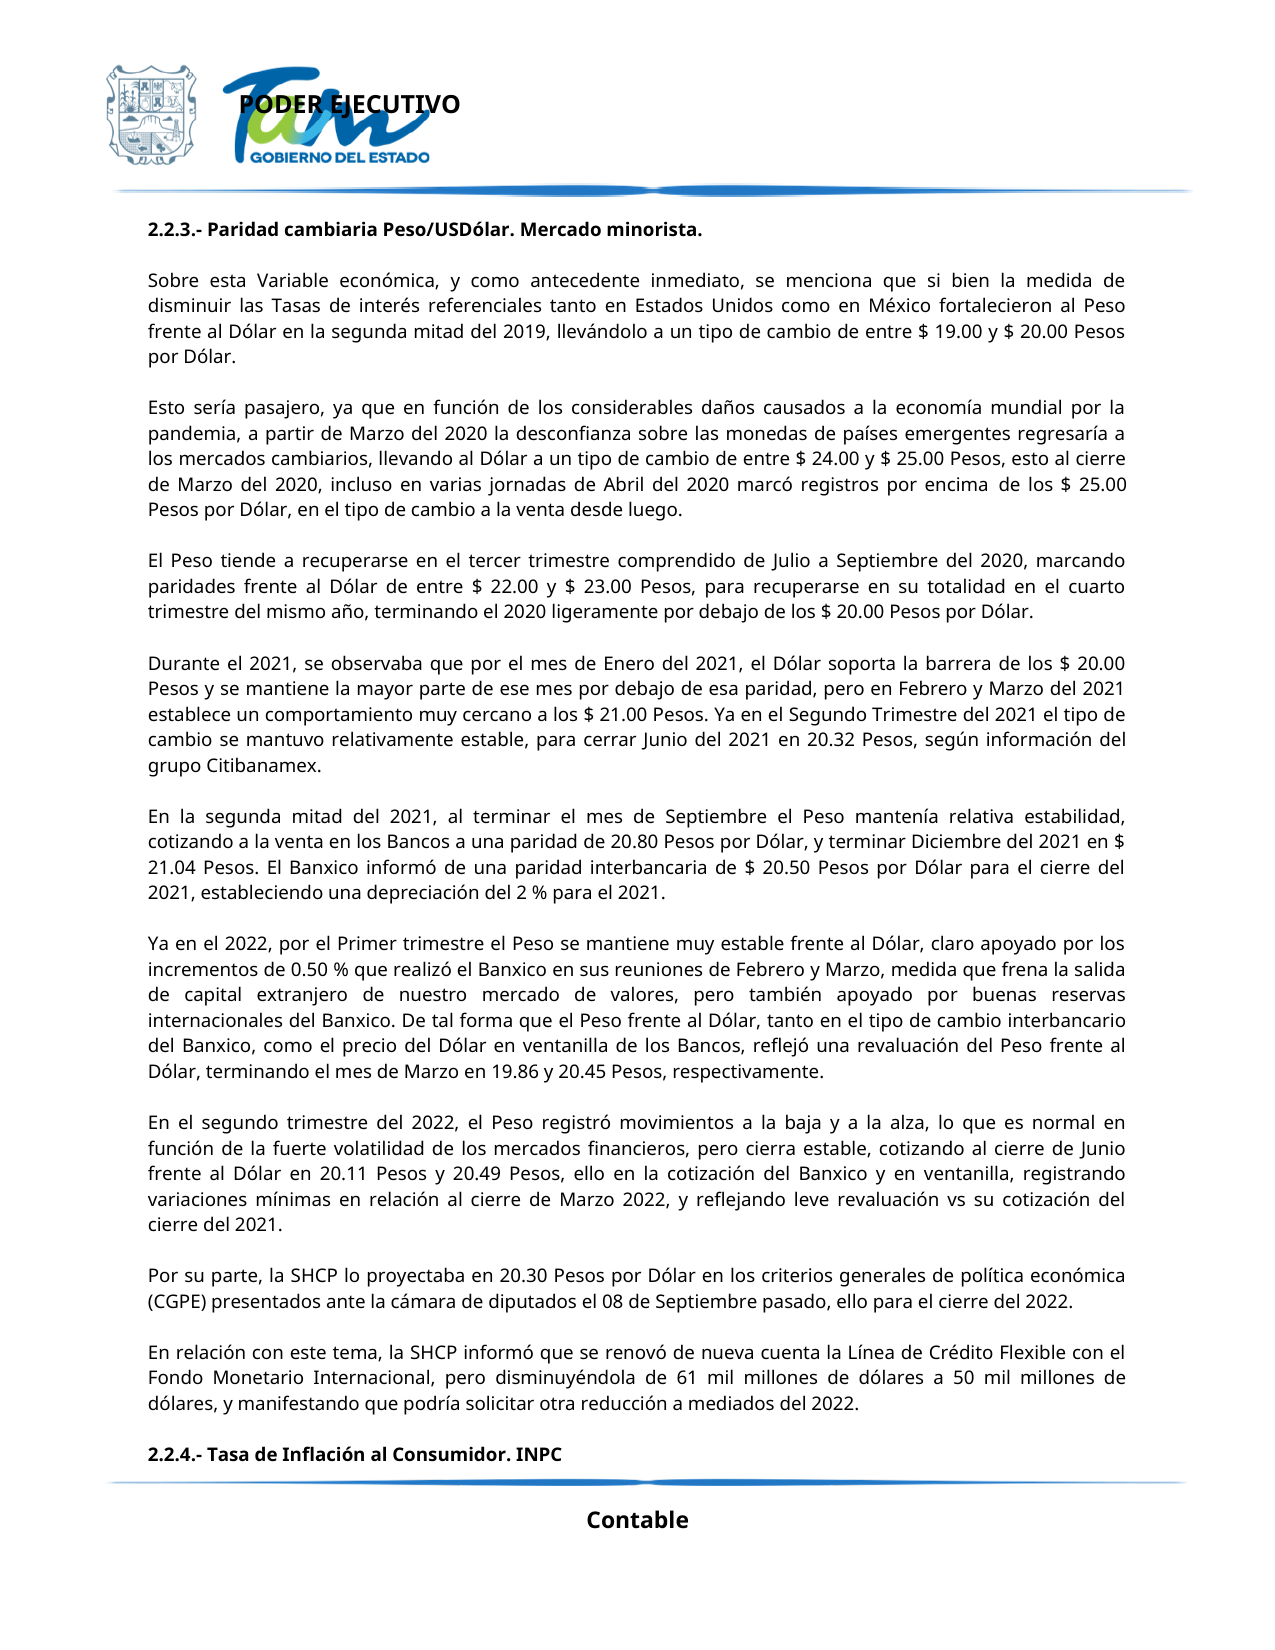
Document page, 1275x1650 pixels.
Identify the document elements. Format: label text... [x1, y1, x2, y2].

picture [95, 177, 1194, 197]
text Esto sería pasajero, ya que en función de los considerables daños causados a la economía mundial por la pandemia, a partir de Marzo del 2020 la desconfianza sobre las monedas de países emergentes regresaría a los mercados cambiarios, llevando al Dólar a un tipo de cambio de entre $ 24.00 y $ 25.00 Pesos, esto al cierre de Marzo del 2020, incluso en varias jornadas de Abril del 2020 marcó registros por encima de los $ 25.00 Pesos por Dólar, en el tipo de cambio a la venta desde luego. [148, 395, 1127, 522]
text Durante el 2021, se observaba que por el mes de Enero del 2021, el Dólar soporta la barrera de los $ 20.00 Pesos y se mantiene la mayor parte de ese mes por debajo de esa paridad, pero en Febrero y Marzo del 2021 establece un comportamiento muy cercano a los $ 21.00 Pesos. Ya en el Segundo Trimestre del 2021 el tipo de cambio se mantuvo relativamente estable, para cerrar Junio del 2021 en 20.32 Pesos, según información del grupo Citibanamex. [148, 650, 1127, 777]
text El Peso tiende a recuperarse en el tercer trimestre comprendido de Julio a Septiembre del 2020, marcando paridades frente al Dólar de entre $ 22.00 y $ 23.00 Pesos, para recuperarse en su totalidad en el cuarto trimestre del mismo año, terminando el 2020 ligeramente por debajo de los $ 20.00 Pesos por Dólar. [148, 548, 1127, 624]
picture [88, 1473, 1188, 1486]
text 2.2.3.- Paridad cambiaria Peso/USDólar. Mercado minorista. [148, 216, 1127, 242]
text En relación con este tema, la SHCP informó que se renovó de nueva cuenta la Línea de Crédito Flexible con el Fondo Monetario Internacional, pero disminuyéndola de 61 mil millones de dólares a 50 mil millones de dólares, y manifestando que podría solicitar otra reducción a mediados del 2022. [148, 1339, 1127, 1416]
picture [106, 60, 430, 169]
text Ya en el 2022, por el Primer trimestre el Peso se mantiene muy estable frente al Dólar, claro apoyado por los incrementos de 0.50 % que realizó el Banxico en sus reuniones de Febrero y Marzo, medida que frena la salida de capital extranjero de nuestro mercado de valores, pero también apoyado por buenas reservas internacionales del Banxico. De tal forma que el Peso frente al Dólar, tanto en el tipo de cambio interbancario del Banxico, como el precio del Dólar en ventanilla de los Bancos, reflejó una revaluación del Peso frente al Dólar, terminando el mes de Marzo en 19.86 y 20.45 Pesos, respectivamente. [148, 931, 1127, 1084]
text En el segundo trimestre del 2022, el Peso registró movimientos a la baja y a la alza, lo que es normal en función de la fuerte volatilidad de los mercados financieros, pero cierra estable, cotizando al cierre de Junio frente al Dólar en 20.11 Pesos y 20.49 Pesos, ello en la cotización del Banxico y en ventanilla, registrando variaciones mínimas en relación al cierre de Marzo 2022, y reflejando leve revaluación vs su cotización del cierre del 2021. [148, 1109, 1127, 1237]
text Sobre esta Variable económica, y como antecedente inmediato, se menciona que si bien la medida de disminuir las Tasas de interés referenciales tanto en Estados Unidos como en México fortalecieron al Peso frente al Dólar en la segunda mitad del 2019, llevándolo a un tipo de cambio de entre $ 19.00 y $ 20.00 Pesos por Dólar. [148, 267, 1127, 369]
text En la segunda mitad del 2021, al terminar el mes de Septiembre el Peso mantenía relativa estabilidad, cotizando a la venta en los Bancos a una paridad de 20.80 Pesos por Dólar, y terminar Diciembre del 2021 en $ 21.04 Pesos. El Banxico informó de una paridad interbancaria de $ 20.50 Pesos por Dólar para el cierre del 2021, estableciendo una depreciación del 2 % para el 2021. [148, 803, 1127, 905]
text 2.2.4.- Tasa de Inflación al Consumidor. INPC [148, 1441, 1127, 1467]
text Por su parte, la SHCP lo proyectaba en 20.30 Pesos por Dólar en los criterios generales de política económica (CGPE) presentados ante la cámara de diputados el 08 de Septiembre pasado, ello para el cierre del 2022. [148, 1262, 1127, 1313]
